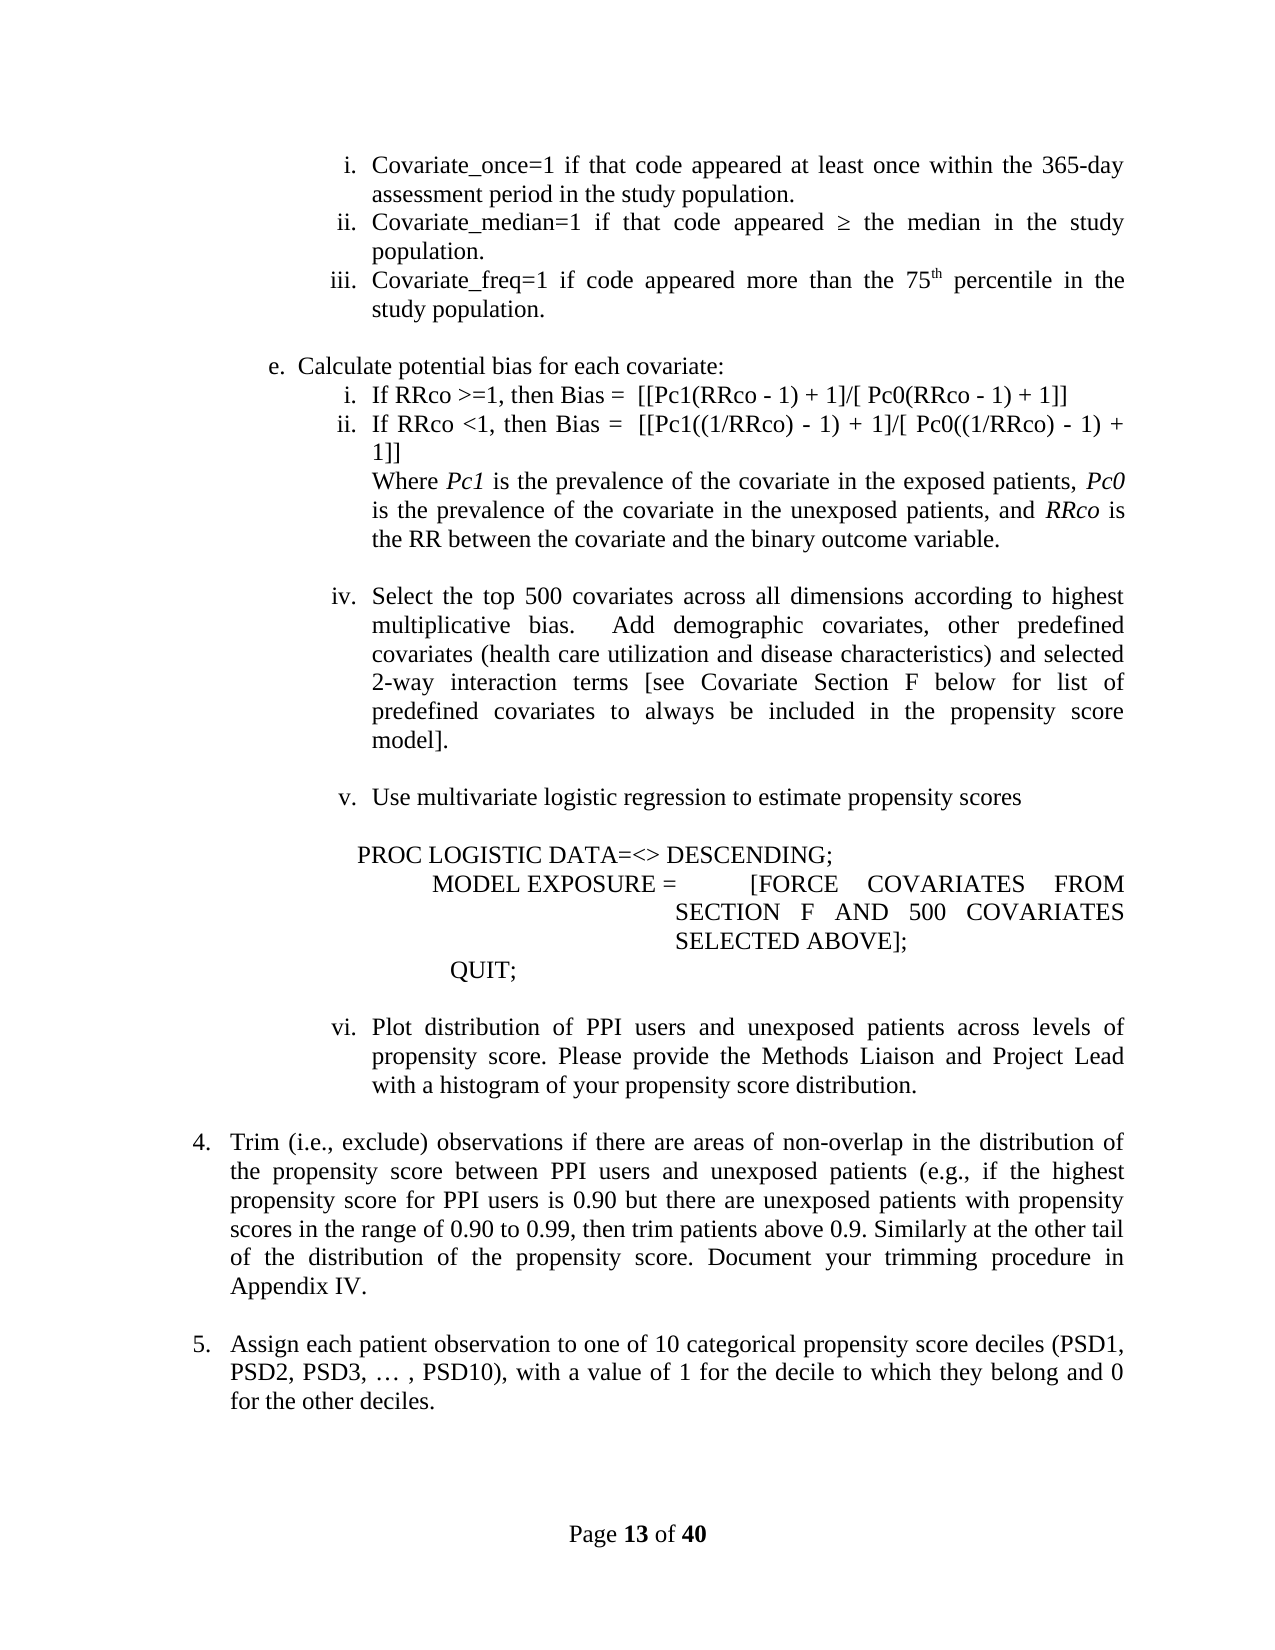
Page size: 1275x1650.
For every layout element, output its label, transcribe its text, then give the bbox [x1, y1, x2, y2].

list PROC LOGISTIC DATA=<> DESCENDING; [286, 840, 1125, 869]
list Select the top 500 covariates across all dimensions according to highest multiplicative bias. Add demographic covariates, other predefined covariates (health care utilization and disease characteristics) and selected 2-way interaction terms [see Covariate Section F below for list of predefined covariates to always be included in the propensity score model]. [357, 581, 1125, 754]
list Trim (i.e., exclude) observations if there are areas of non-overlap in the distribution of the propensity score between PPI users and unexposed patients (e.g., if the highest propensity score for PPI users is 0.90 but there are unexposed patients with propensity scores in the range of 0.90 to 0.99, then trim patients above 0.9. Similarly at the other tail of the distribution of the propensity score. Document your trimming procedure in Appendix IV. [192, 1127, 1125, 1300]
list Plot distribution of PPI users and unexposed patients across levels of propensity score. Please provide the Methods Liaison and Project Lead with a histogram of your propensity score distribution. [357, 1012, 1125, 1099]
list Calculate potential bias for each covariate: [268, 351, 1125, 380]
list Covariate_freq=1 if code appeared more than the 75th percentile in the study population. [357, 265, 1125, 322]
list Assign each patient observation to one of 10 categorical propensity score deciles (PSD1, PSD2, PSD3, … , PSD10), with a value of 1 for the decile to which they belong and 0 for the other deciles. [192, 1329, 1125, 1415]
list Covariate_median=1 if that code appeared ≥ the median in the study population. [357, 207, 1125, 265]
list MODEL EXPOSURE = [FORCE COVARIATES FROM SECTION F AND 500 COVARIATES SELECTED ABOVE]; [432, 869, 1125, 955]
list If RRco <1, then Bias = [[Pc1((1/RRco) - 1) + 1]/[ Pc0((1/RRco) - 1) + 1]] [357, 409, 1125, 466]
list If RRco >=1, then Bias = [[Pc1(RRco - 1) + 1]/[ Pc0(RRco - 1) + 1]] [357, 380, 1125, 409]
list QUIT; [230, 955, 1125, 984]
text Where Pc1 is the prevalence of the covariate in the exposed patients, Pc0 is the prevalence of the covariate in the unexposed patients, and RRco is the RR between the covariate and the binary outcome variable. [372, 466, 1125, 552]
list Covariate_once=1 if that code appeared at least once within the 365-day assessment period in the study population. [357, 150, 1125, 207]
list Use multivariate logistic regression to estimate propensity scores [357, 782, 1125, 811]
